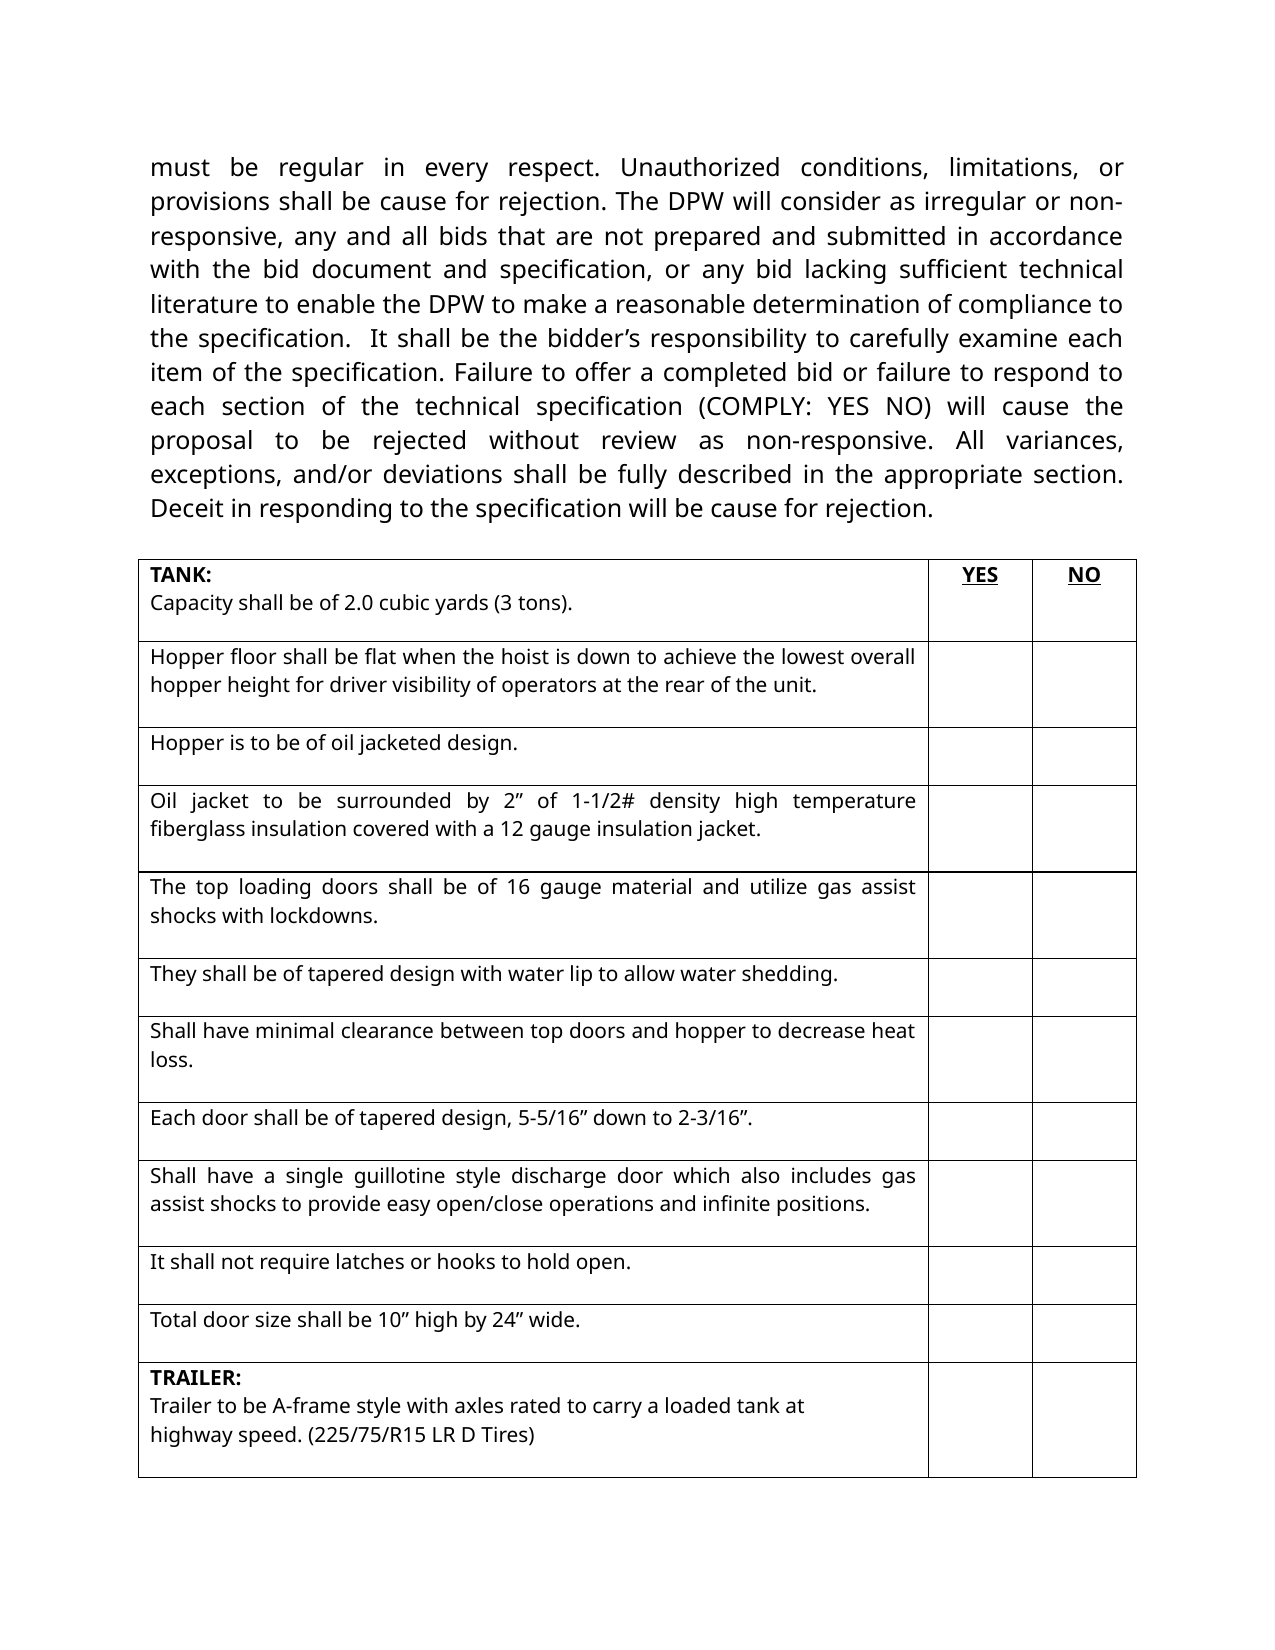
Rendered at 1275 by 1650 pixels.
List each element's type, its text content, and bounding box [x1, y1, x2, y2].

table_cell [1033, 1363, 1136, 1477]
table_cell The top loading doors shall be of 16 gauge material and utilize gas assist shocks with lockdowns. [139, 873, 928, 958]
table_cell [1033, 1017, 1136, 1102]
table_cell It shall not require latches or hooks to hold open. [139, 1247, 928, 1304]
table_cell [1033, 1247, 1136, 1304]
table_cell [929, 1017, 1032, 1102]
table_cell Total door size shall be 10” high by 24” wide. [139, 1305, 928, 1362]
table_cell [1033, 959, 1136, 1016]
table_cell [929, 959, 1032, 1016]
table_cell [1033, 786, 1136, 871]
table_cell Hopper floor shall be flat when the hoist is down to achieve the lowest overall hopper height for driver visibility of operators at the rear of the unit. [139, 642, 928, 727]
table_cell They shall be of tapered design with water lip to allow water shedding. [139, 959, 928, 1016]
table_cell Oil jacket to be surrounded by 2” of 1-1/2# density high temperature fiberglass insulation covered with a 12 gauge insulation jacket. [139, 786, 928, 871]
table_cell [1033, 728, 1136, 785]
table_cell Shall have minimal clearance between top doors and hopper to decrease heat loss. [139, 1017, 928, 1102]
table_cell [929, 786, 1032, 871]
table_cell [1033, 1305, 1136, 1362]
table_cell [929, 873, 1032, 958]
table_cell [929, 1247, 1032, 1304]
table_cell [929, 1305, 1032, 1362]
table_cell [929, 1103, 1032, 1160]
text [150, 150, 1125, 525]
table_cell TRAILER: Trailer to be A-frame style with axles rated to carry a loaded tank at highway speed. (225/75/R15 LR D Tires) [139, 1363, 928, 1477]
table_cell Each door shall be of tapered design, 5-5/16” down to 2-3/16”. [139, 1103, 928, 1160]
table_cell Hopper is to be of oil jacketed design. [139, 728, 928, 785]
table_cell [1033, 642, 1136, 727]
table_cell [929, 1161, 1032, 1246]
table_cell [1033, 1161, 1136, 1246]
table_header YES [929, 560, 1032, 641]
table_header TANK: Capacity shall be of 2.0 cubic yards (3 tons). [139, 560, 928, 641]
table_cell [1033, 1103, 1136, 1160]
table_cell [929, 728, 1032, 785]
table_cell [1033, 873, 1136, 958]
table_cell [929, 642, 1032, 727]
table_cell Shall have a single guillotine style discharge door which also includes gas assist shocks to provide easy open/close operations and infinite positions. [139, 1161, 928, 1246]
table_cell [929, 1363, 1032, 1477]
table_header NO [1033, 560, 1136, 641]
